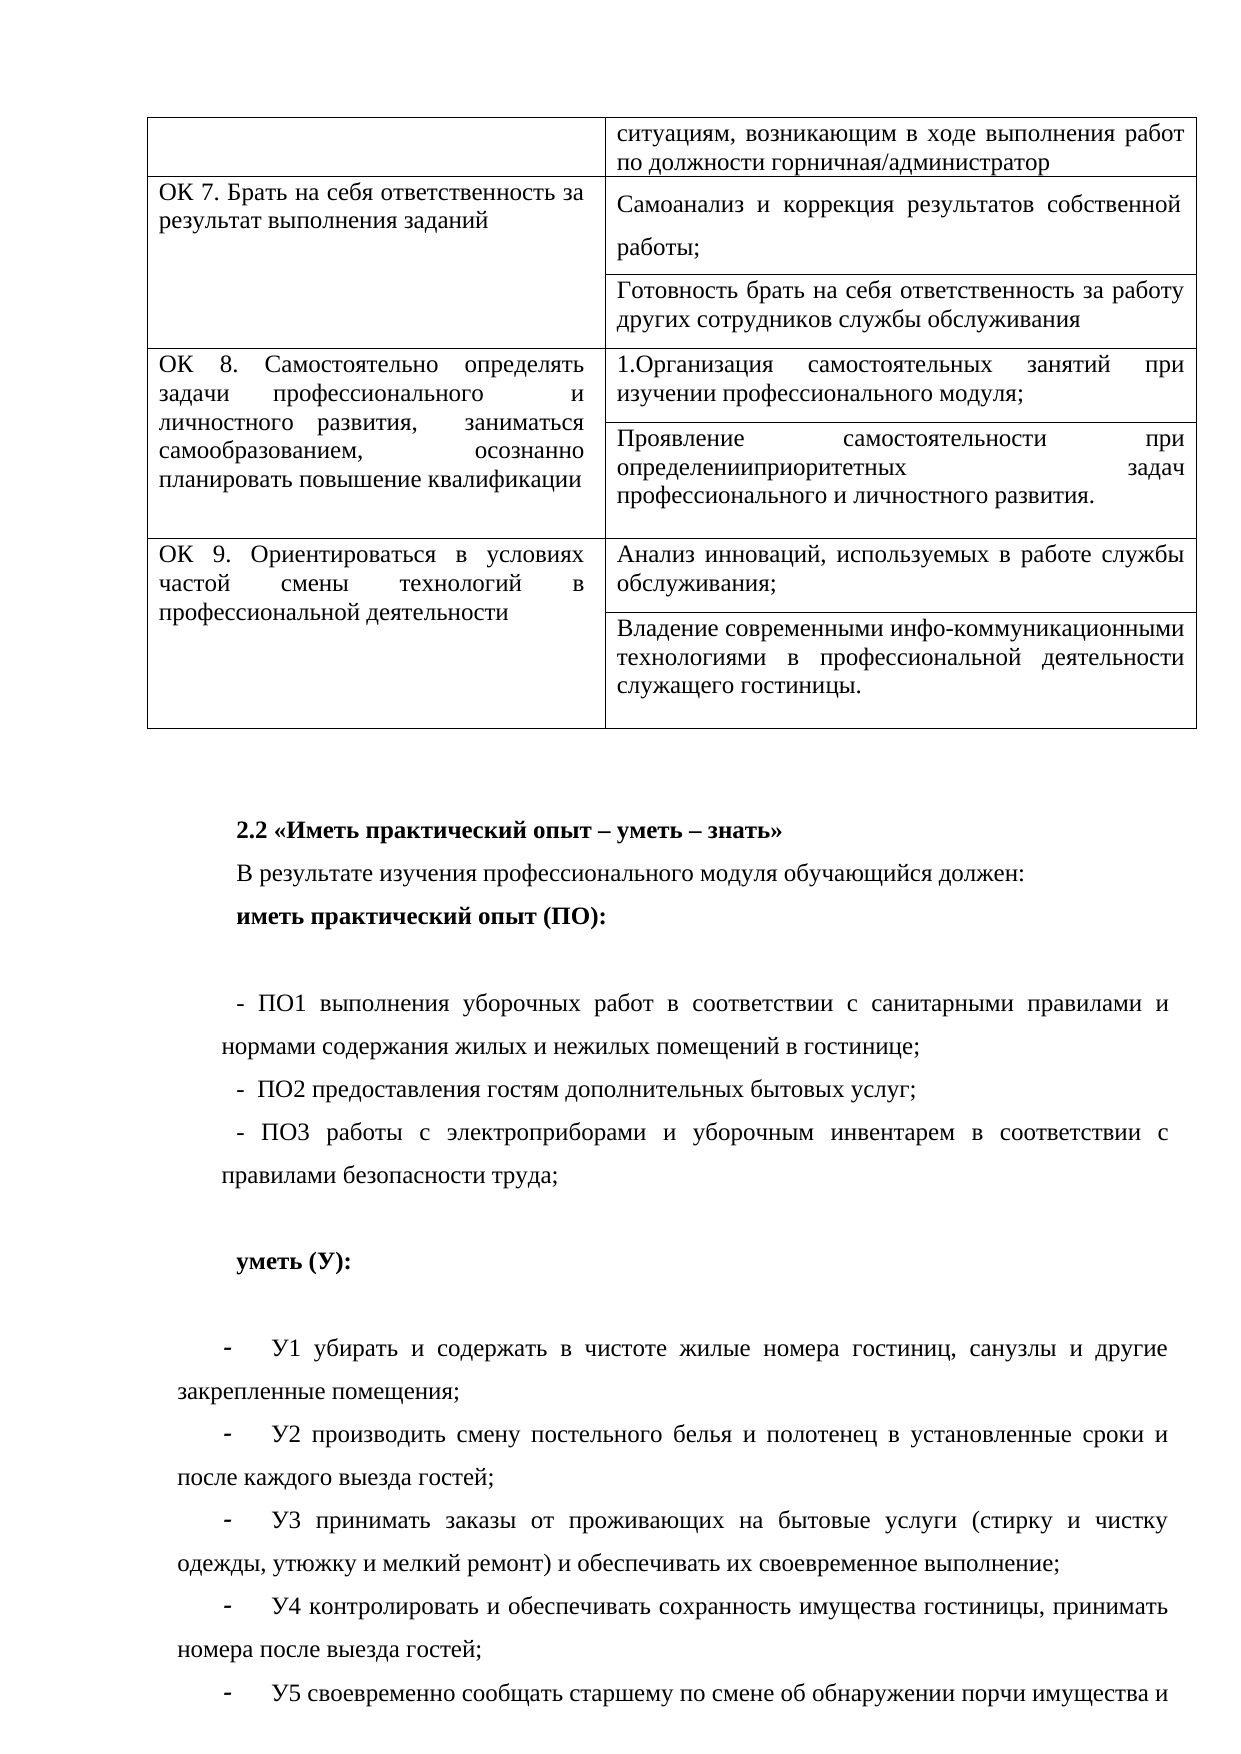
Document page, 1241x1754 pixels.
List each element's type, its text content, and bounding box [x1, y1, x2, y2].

table_cell ОК 7. Брать на себя ответственность за результат выполнения заданий [148, 177, 605, 348]
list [177, 1678, 1169, 1706]
list - ПО2 предоставления гостям дополнительных бытовых услуг; [221, 1074, 1169, 1103]
list У3 принимать заказы от проживающих на бытовые услуги (стирку и чистку одежды, утюжку и мелкий ремонт) и обеспечивать их своевременное выполнение; [177, 1505, 1169, 1577]
table_cell ОК 9. Ориентироваться в условиях частой смены технологий в профессиональной деятельности [148, 539, 605, 728]
table_cell Проявление самостоятельности при определенииприоритетных задач профессионального и личностного развития. [606, 423, 1196, 538]
list У4 контролировать и обеспечивать сохранность имущества гостиницы, принимать номера после выезда гостей; [177, 1591, 1169, 1663]
table_cell Владение современными инфо-коммуникационными технологиями в профессиональной деятельности служащего гостиницы. [606, 613, 1196, 728]
table_cell ОК 8. Самостоятельно определять задачи профессионального и личностного развития, заниматься самообразованием, осознанно планировать повышение квалификации [148, 349, 605, 538]
table_cell Готовность брать на себя ответственность за работу других сотрудников службы обслуживания [606, 275, 1196, 348]
table_cell Самоанализ и коррекция результатов собственной работы; [606, 177, 1196, 274]
table_cell 1.Организация самостоятельных занятий при изучении профессионального модуля; [606, 349, 1196, 422]
text уметь (У): [177, 1246, 1199, 1275]
list У1 убирать и содержать в чистоте жилые номера гостиниц, санузлы и другие закрепленные помещения; [177, 1333, 1169, 1404]
text 2.2 «Иметь практический опыт – уметь – знать» [177, 815, 1199, 844]
text иметь практический опыт (ПО): [177, 901, 1199, 930]
list - ПО1 выполнения уборочных работ в соответствии с санитарными правилами и нормами содержания жилых и нежилых помещений в гостинице; [221, 988, 1169, 1059]
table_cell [606, 118, 1196, 176]
list - ПО3 работы с электроприборами и уборочным инвентарем в соответствии с правилами безопасности труда; [221, 1117, 1169, 1189]
list У2 производить смену постельного белья и полотенец в установленные сроки и после каждого выезда гостей; [177, 1419, 1169, 1491]
text В результате изучения профессионального модуля обучающийся должен: [177, 858, 1199, 887]
table_cell Анализ инноваций, используемых в работе службы обслуживания; [606, 539, 1196, 612]
